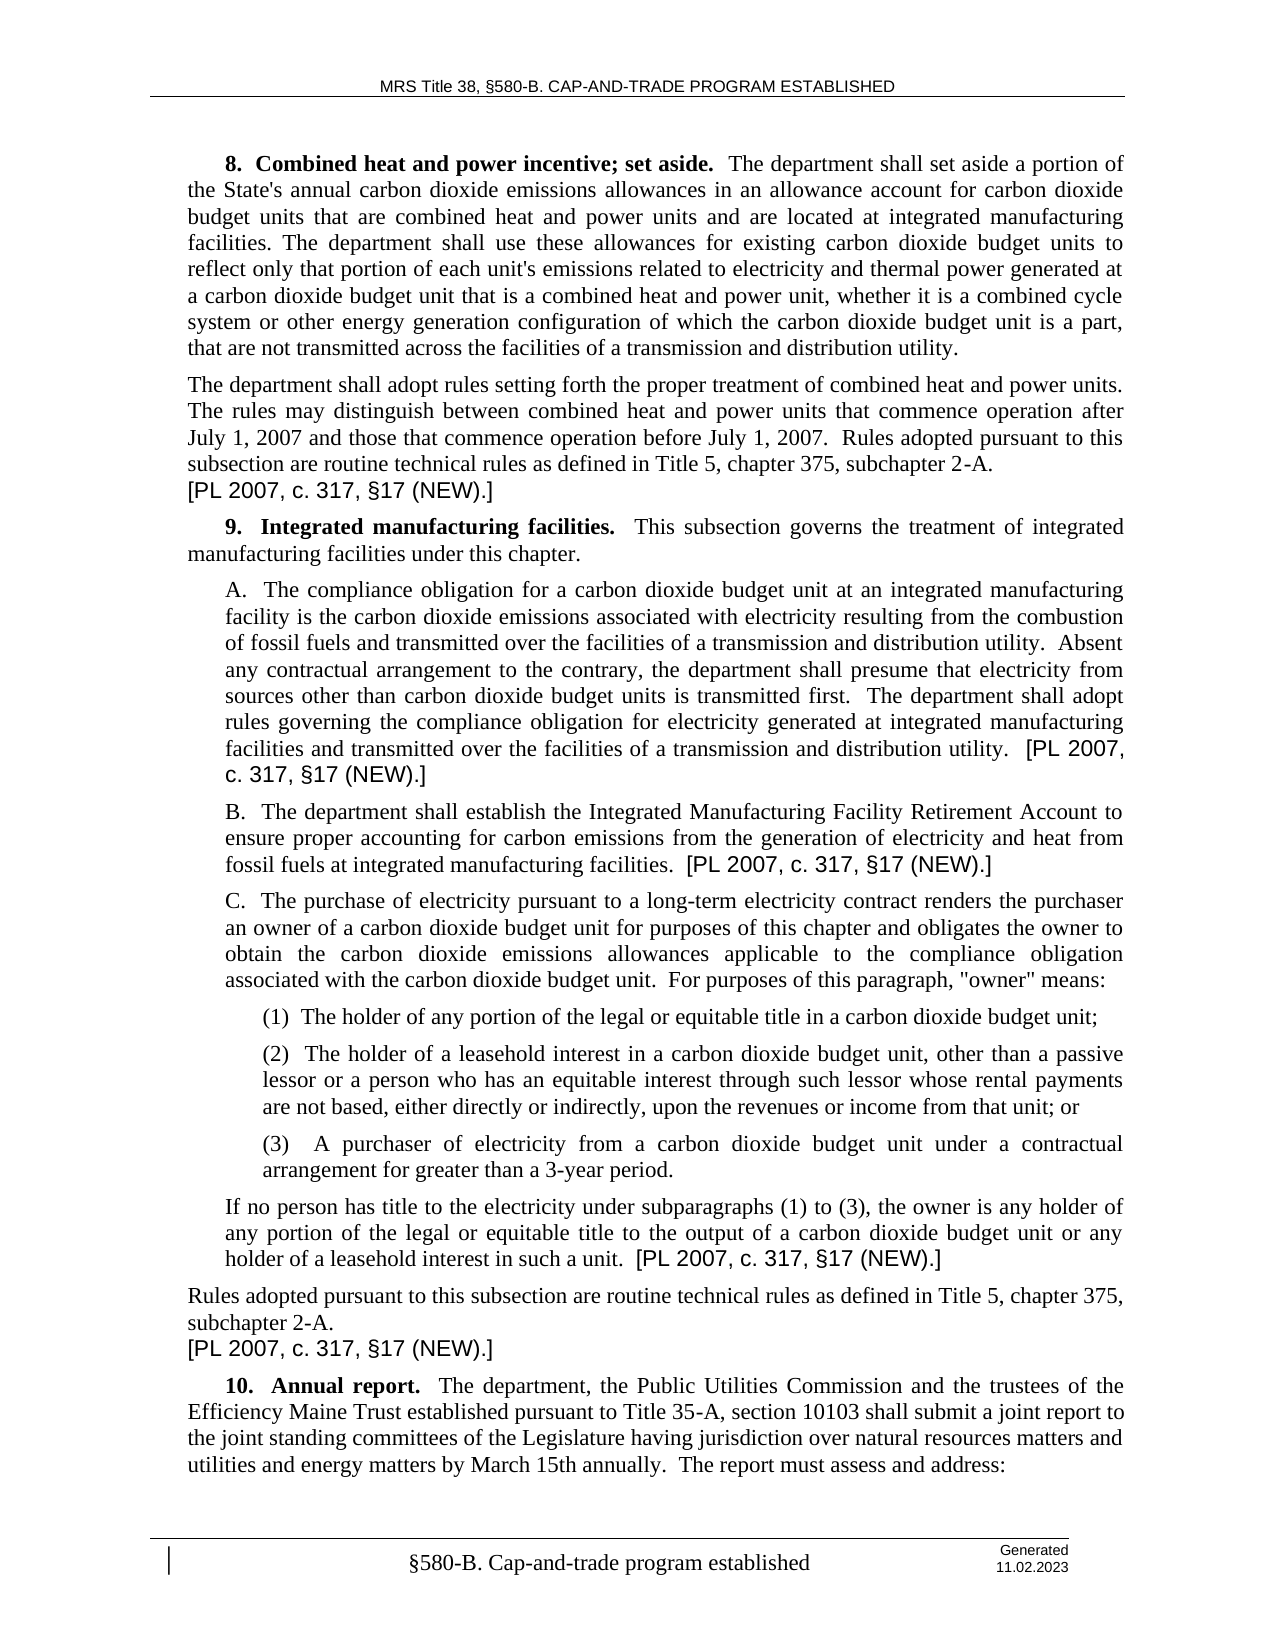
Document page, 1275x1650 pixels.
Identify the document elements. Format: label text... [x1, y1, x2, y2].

text A. The compliance obligation for a carbon dioxide budget unit at an integrated manufacturing facility is the carbon dioxide emissions associated with electricity resulting from the combustion of fossil fuels and transmitted over the facilities of a transmission and distribution utility. Absent any contractual arrangement to the contrary, the department shall presume that electricity from sources other than carbon dioxide budget units is transmitted first. The department shall adopt rules governing the compliance obligation for electricity generated at integrated manufacturing facilities and transmitted over the facilities of a transmission and distribution utility. [PL 2007, c. 317, §17 (NEW).] [225, 577, 1125, 787]
text Rules adopted pursuant to this subsection are routine technical rules as defined in Title 5, chapter 375, subchapter 2‑A. [187, 1282, 1125, 1335]
text (1) The holder of any portion of the legal or equitable title in a carbon dioxide budget unit; [262, 1003, 1125, 1030]
text 8. Combined heat and power incentive; set aside. The department shall set aside a portion of the State's annual carbon dioxide emissions allowances in an allowance account for carbon dioxide budget units that are combined heat and power units and are located at integrated manufacturing facilities. The department shall use these allowances for existing carbon dioxide budget units to reflect only that portion of each unit's emissions related to electricity and thermal power generated at a carbon dioxide budget unit that is a combined heat and power unit, whether it is a combined cycle system or other energy generation configuration of which the carbon dioxide budget unit is a part, that are not transmitted across the facilities of a transmission and distribution utility. [187, 150, 1125, 361]
text B. The department shall establish the Integrated Manufacturing Facility Retirement Account to ensure proper accounting for carbon emissions from the generation of electricity and heat from fossil fuels at integrated manufacturing facilities. [PL 2007, c. 317, §17 (NEW).] [225, 798, 1125, 877]
text 10. Annual report. The department, the Public Utilities Commission and the trustees of the Efficiency Maine Trust established pursuant to Title 35‑A, section 10103 shall submit a joint report to the joint standing committees of the Legislature having jurisdiction over natural resources matters and utilities and energy matters by March 15th annually. The report must assess and address: [187, 1372, 1125, 1477]
text [PL 2007, c. 317, §17 (NEW).] [187, 477, 1125, 503]
text (3) A purchaser of electricity from a carbon dioxide budget unit under a contractual arrangement for greater than a 3-year period. [262, 1129, 1125, 1182]
text (2) The holder of a leasehold interest in a carbon dioxide budget unit, other than a passive lessor or a person who has an equitable interest through such lessor whose rental payments are not based, either directly or indirectly, upon the revenues or income from that unit; or [262, 1040, 1125, 1119]
text 9. Integrated manufacturing facilities. This subsection governs the treatment of integrated manufacturing facilities under this chapter. [187, 513, 1125, 566]
text If no person has title to the electricity under subparagraphs (1) to (3), the owner is any holder of any portion of the legal or equitable title to the output of a carbon dioxide budget unit or any holder of a leasehold interest in such a unit. [PL 2007, c. 317, §17 (NEW).] [225, 1193, 1125, 1272]
text The department shall adopt rules setting forth the proper treatment of combined heat and power units. The rules may distinguish between combined heat and power units that commence operation after July 1, 2007 and those that commence operation before July 1, 2007. Rules adopted pursuant to this subsection are routine technical rules as defined in Title 5, chapter 375, subchapter 2‑A. [187, 371, 1125, 477]
text C. The purchase of electricity pursuant to a long-term electricity contract renders the purchaser an owner of a carbon dioxide budget unit for purposes of this chapter and obligates the owner to obtain the carbon dioxide emissions allowances applicable to the compliance obligation associated with the carbon dioxide budget unit. For purposes of this paragraph, "owner" means: [225, 887, 1125, 993]
text [PL 2007, c. 317, §17 (NEW).] [187, 1335, 1125, 1361]
